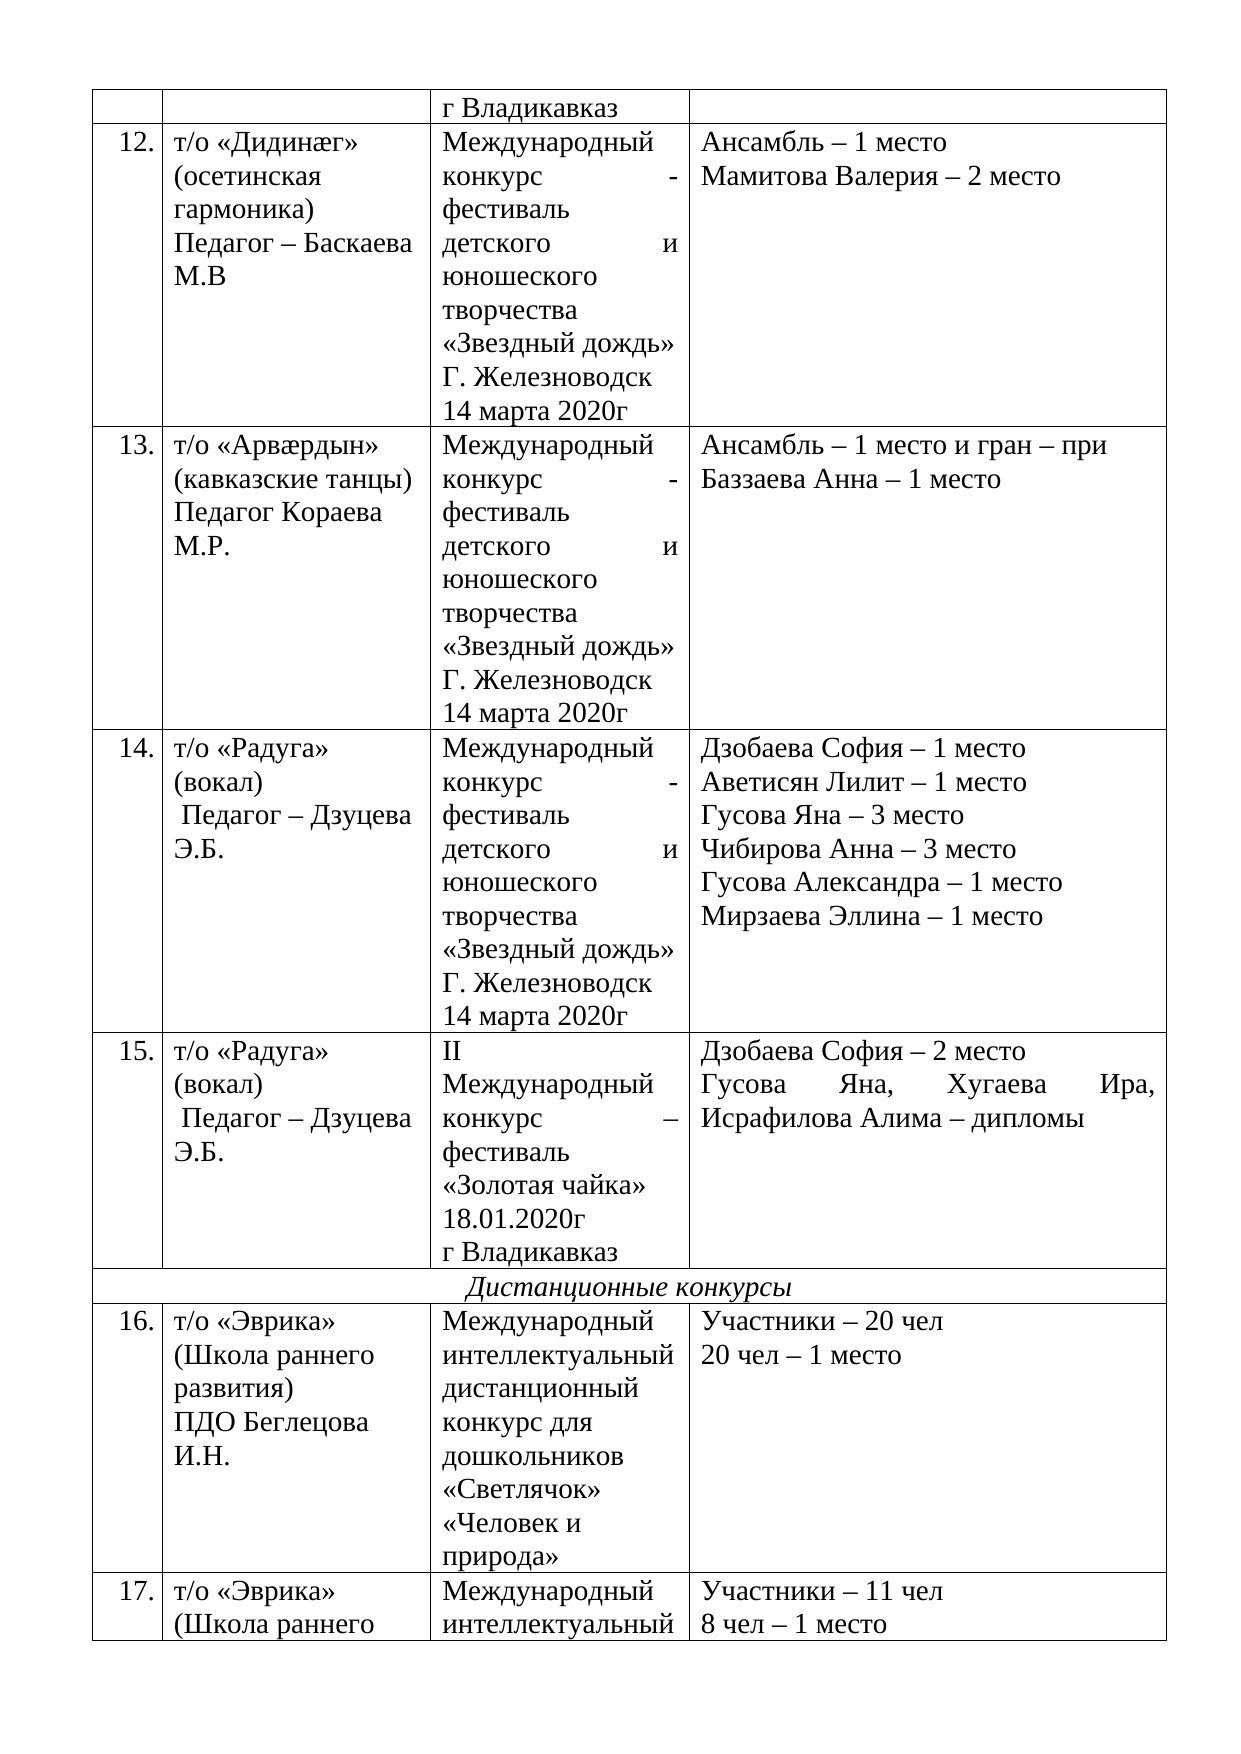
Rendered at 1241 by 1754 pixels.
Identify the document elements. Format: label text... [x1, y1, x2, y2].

table_cell [93, 1033, 162, 1268]
table_cell [93, 90, 162, 123]
table_cell [93, 730, 162, 1032]
table_cell Дистанционные конкурсы [93, 1269, 1166, 1302]
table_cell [690, 90, 1166, 123]
table_cell Ансамбль – 1 место и гран – при Баззаева Анна – 1 место [690, 427, 1166, 729]
table_cell II Международный конкурс – фестиваль «Золотая чайка» 18.01.2020г г Владикавказ [431, 1033, 689, 1268]
table_cell [93, 427, 162, 729]
table_cell Дзобаева София – 1 место Аветисян Лилит – 1 место Гусова Яна – 3 место Чибирова Анна – 3 место Гусова Александра – 1 место Мирзаева Эллина – 1 место [690, 730, 1166, 1032]
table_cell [163, 90, 430, 123]
table_cell Международный конкурс - фестиваль детского и юношеского творчества «Звездный дождь» Г. Железноводск 14 марта 2020г [431, 427, 689, 729]
table_cell Ансамбль – 1 место Мамитова Валерия – 2 место [690, 124, 1166, 426]
table_cell Международный конкурс - фестиваль детского и юношеского творчества «Звездный дождь» Г. Железноводск 14 марта 2020г [431, 730, 689, 1032]
table_cell Участники – 20 чел 20 чел – 1 место [690, 1304, 1166, 1572]
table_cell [163, 124, 430, 426]
table_cell [93, 1304, 162, 1572]
table_cell [93, 124, 162, 426]
table_cell Международный конкурс - фестиваль детского и юношеского творчества «Звездный дождь» Г. Железноводск 14 марта 2020г [431, 124, 689, 426]
table_cell т/о «Радуга» (вокал) Педагог – Дзуцева Э.Б. [163, 1033, 430, 1268]
table_cell Дзобаева София – 2 место Гусова Яна, Хугаева Ира, Исрафилова Алима – дипломы [690, 1033, 1166, 1268]
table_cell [163, 1573, 430, 1640]
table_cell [431, 1573, 689, 1640]
table_cell Международный интеллектуальный дистанционный конкурс для дошкольников «Светлячок» «Человек и природа» [431, 1304, 689, 1572]
table_cell т/о «Эврика» (Школа раннего развития) ПДО Беглецова И.Н. [163, 1304, 430, 1572]
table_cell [690, 1573, 1166, 1640]
table_cell [93, 1573, 162, 1640]
table_cell т/о «Радуга» (вокал) Педагог – Дзуцева Э.Б. [163, 730, 430, 1032]
table_cell т/о «Арвæрдын» (кавказские танцы) Педагог Кораева М.Р. [163, 427, 430, 729]
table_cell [431, 90, 689, 123]
